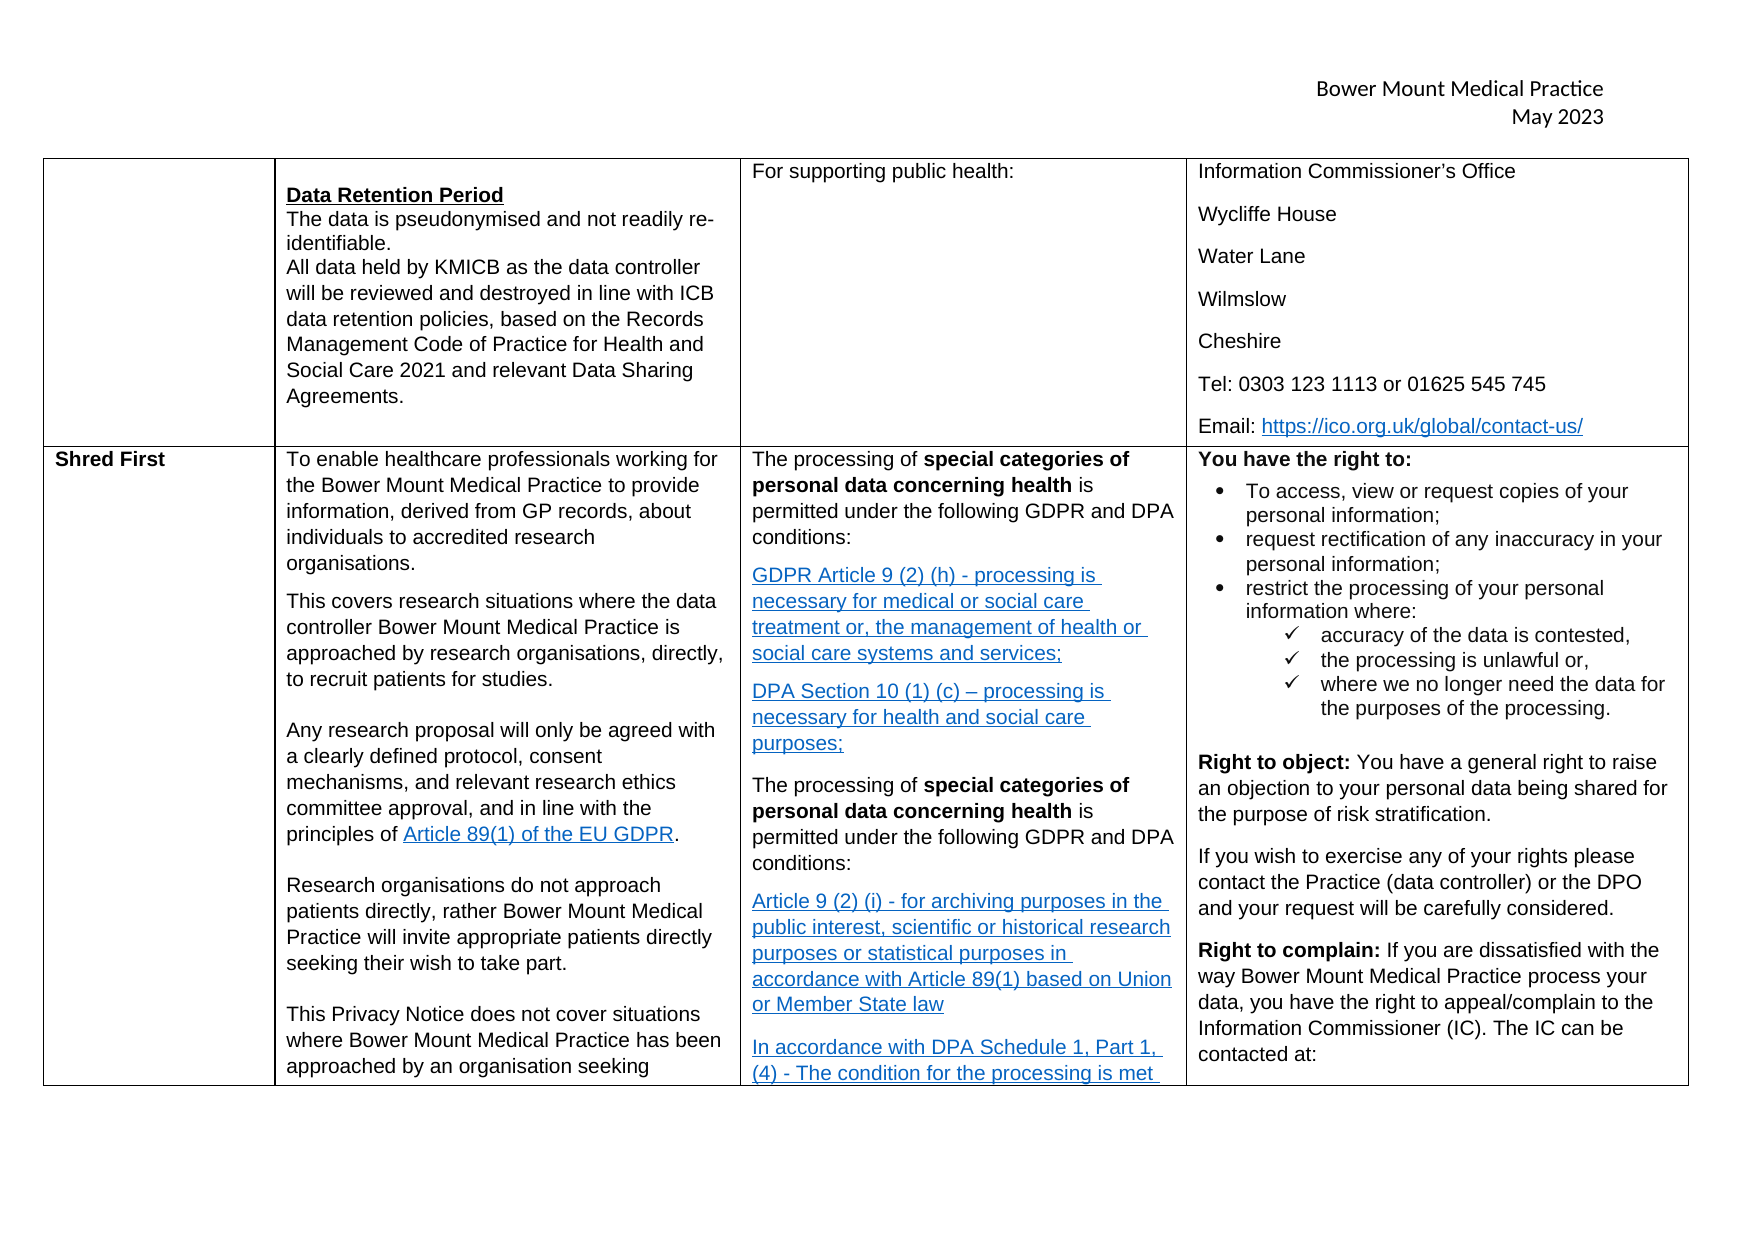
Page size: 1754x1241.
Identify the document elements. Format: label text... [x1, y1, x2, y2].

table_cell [276, 159, 740, 446]
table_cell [741, 447, 1186, 1084]
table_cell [741, 159, 1186, 446]
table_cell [44, 159, 274, 446]
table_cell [1187, 447, 1688, 1084]
table_cell Shred First [44, 447, 274, 1084]
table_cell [1187, 159, 1688, 446]
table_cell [276, 447, 740, 1084]
